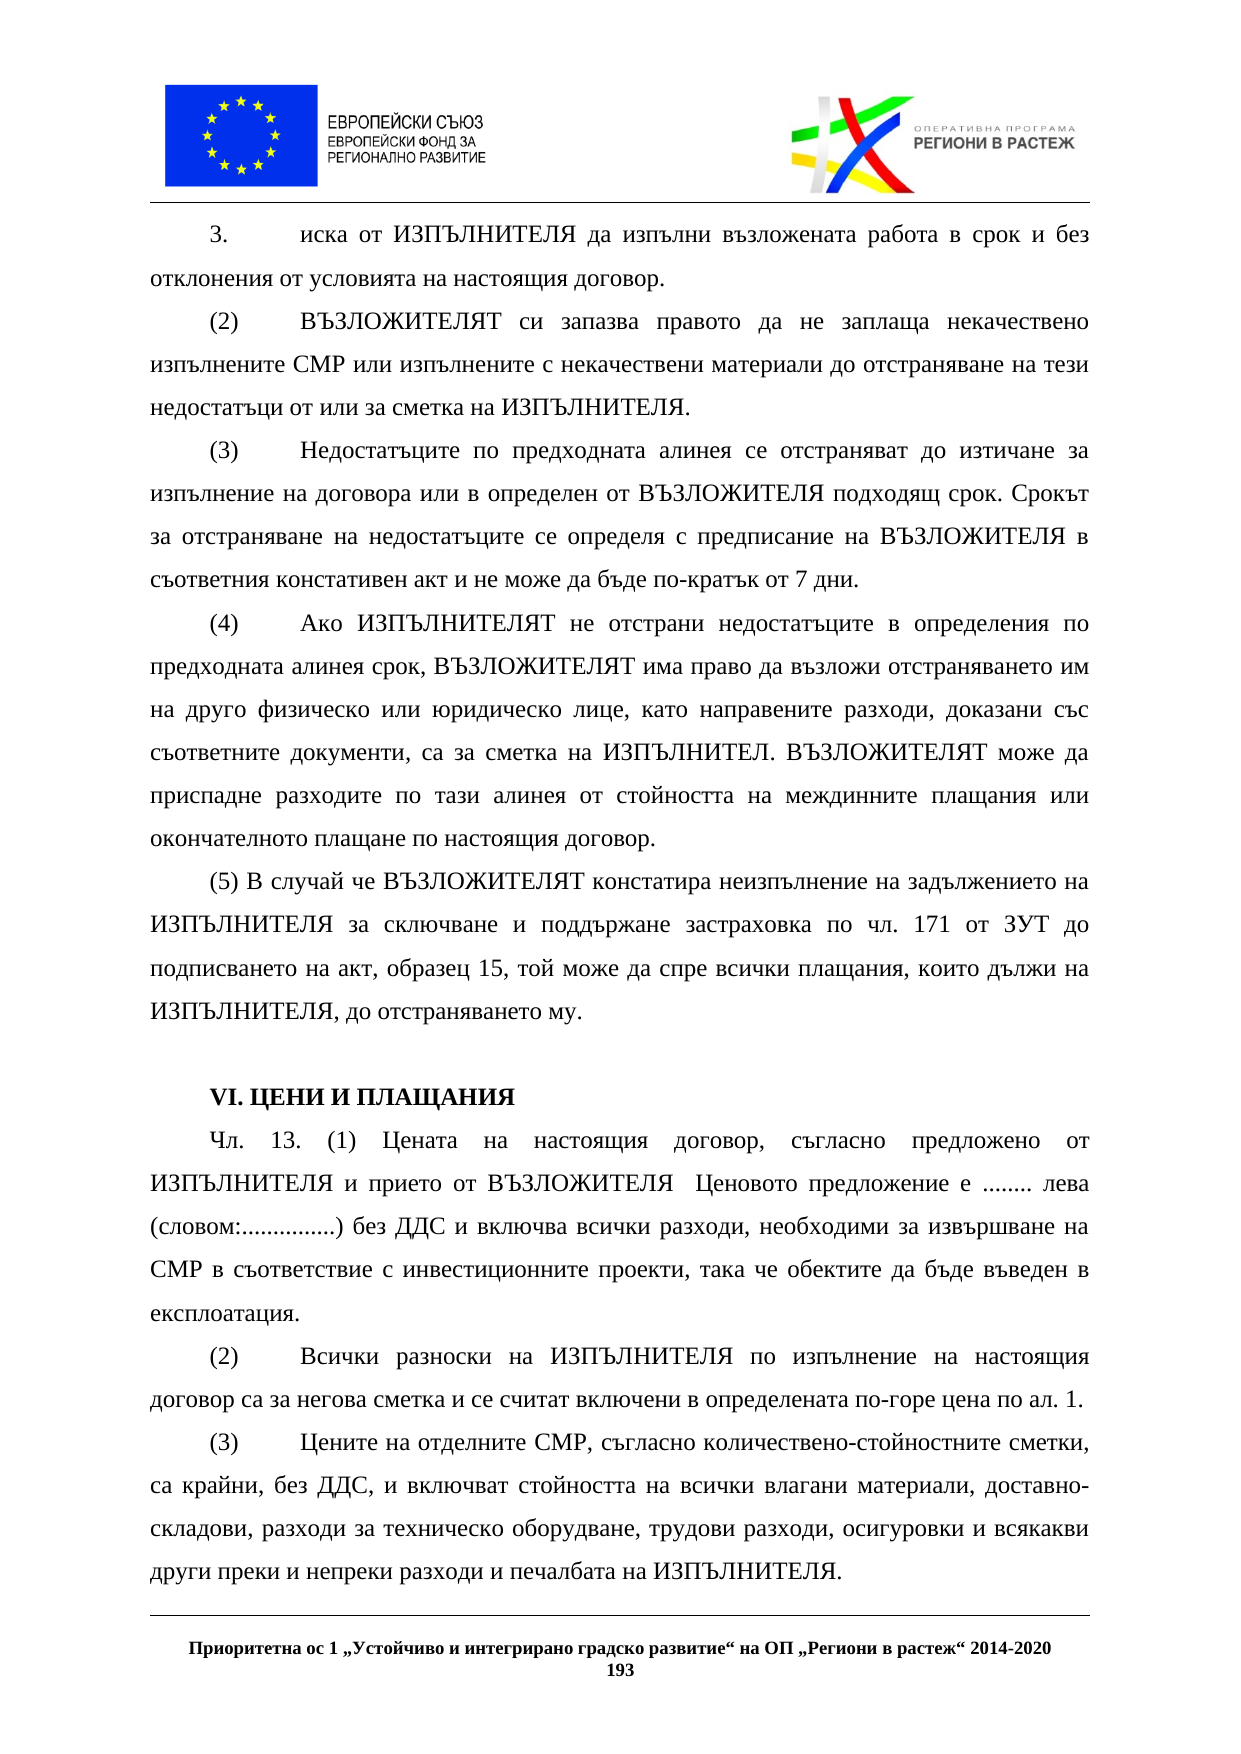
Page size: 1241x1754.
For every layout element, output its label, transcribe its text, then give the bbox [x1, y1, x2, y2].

text Чл. 13. (1) Цената на настоящия договор, съгласно предложено от ИЗПЪЛНИТЕЛЯ и прието от ВЪЗЛОЖИТЕЛЯ Ценовото предложение е ........ лева (словом:...............) без ДДС и включва всички разходи, необходими за извършване на СМР в съответствие с инвестиционните проекти, така че обектите да бъде въведен в експлоатация. [150, 1125, 1090, 1326]
text (5) В случай че ВЪЗЛОЖИТЕЛЯТ констатира неизпълнение на задължението на ИЗПЪЛНИТЕЛЯ за сключване и поддържане застраховка по чл. 171 от ЗУТ до подписването на акт, образец 15, той може да спре всички плащания, които дължи на ИЗПЪЛНИТЕЛЯ, до отстраняването му. [150, 866, 1090, 1024]
text 3. иска от ИЗПЪЛНИТЕЛЯ да изпълни възложената работа в срок и без отклонения от условията на настоящия договор. [150, 219, 1090, 291]
text (2) ВЪЗЛОЖИТЕЛЯТ си запазва правото да не заплаща некачествено изпълнените СМР или изпълнените с некачествени материали до отстраняване на тези недостатъци от или за сметка на ИЗПЪЛНИТЕЛЯ. [150, 306, 1090, 421]
text (2) Всички разноски на ИЗПЪЛНИТЕЛЯ по изпълнение на настоящия договор са за негова сметка и се считат включени в определената по-горе цена по ал. 1. [150, 1341, 1090, 1413]
text (4) Ако ИЗПЪЛНИТЕЛЯТ не отстрани недостатъците в определения по предходната алинея срок, ВЪЗЛОЖИТЕЛЯТ има право да възложи отстраняването им на друго физическо или юридическо лице, като направените разходи, доказани със съответните документи, са за сметка на ИЗПЪЛНИТЕЛ. ВЪЗЛОЖИТЕЛЯТ може да приспадне разходите по тази алинея от стойността на междинните плащания или окончателното плащане по настоящия договор. [150, 608, 1090, 852]
picture [150, 73, 513, 200]
text (3) Недостатъците по предходната алинея се отстраняват до изтичане за изпълнение на договора или в определен от ВЪЗЛОЖИТЕЛЯ подходящ срок. Срокът за отстраняване на недостатъците се определя с предписание на ВЪЗЛОЖИТЕЛЯ в съответния констативен акт и не може да бъде по-кратък от 7 дни. [150, 435, 1090, 593]
picture [776, 88, 1095, 200]
text (3) Цените на отделните СМР, съгласно количествено-стойностните сметки, са крайни, без ДДС, и включват стойността на всички влагани материали, доставно-складови, разходи за техническо оборудване, трудови разходи, осигуровки и всякакви други преки и непреки разходи и печалбата на ИЗПЪЛНИТЕЛЯ. [150, 1427, 1090, 1585]
text VI. Цени и плащания [150, 1082, 1090, 1111]
